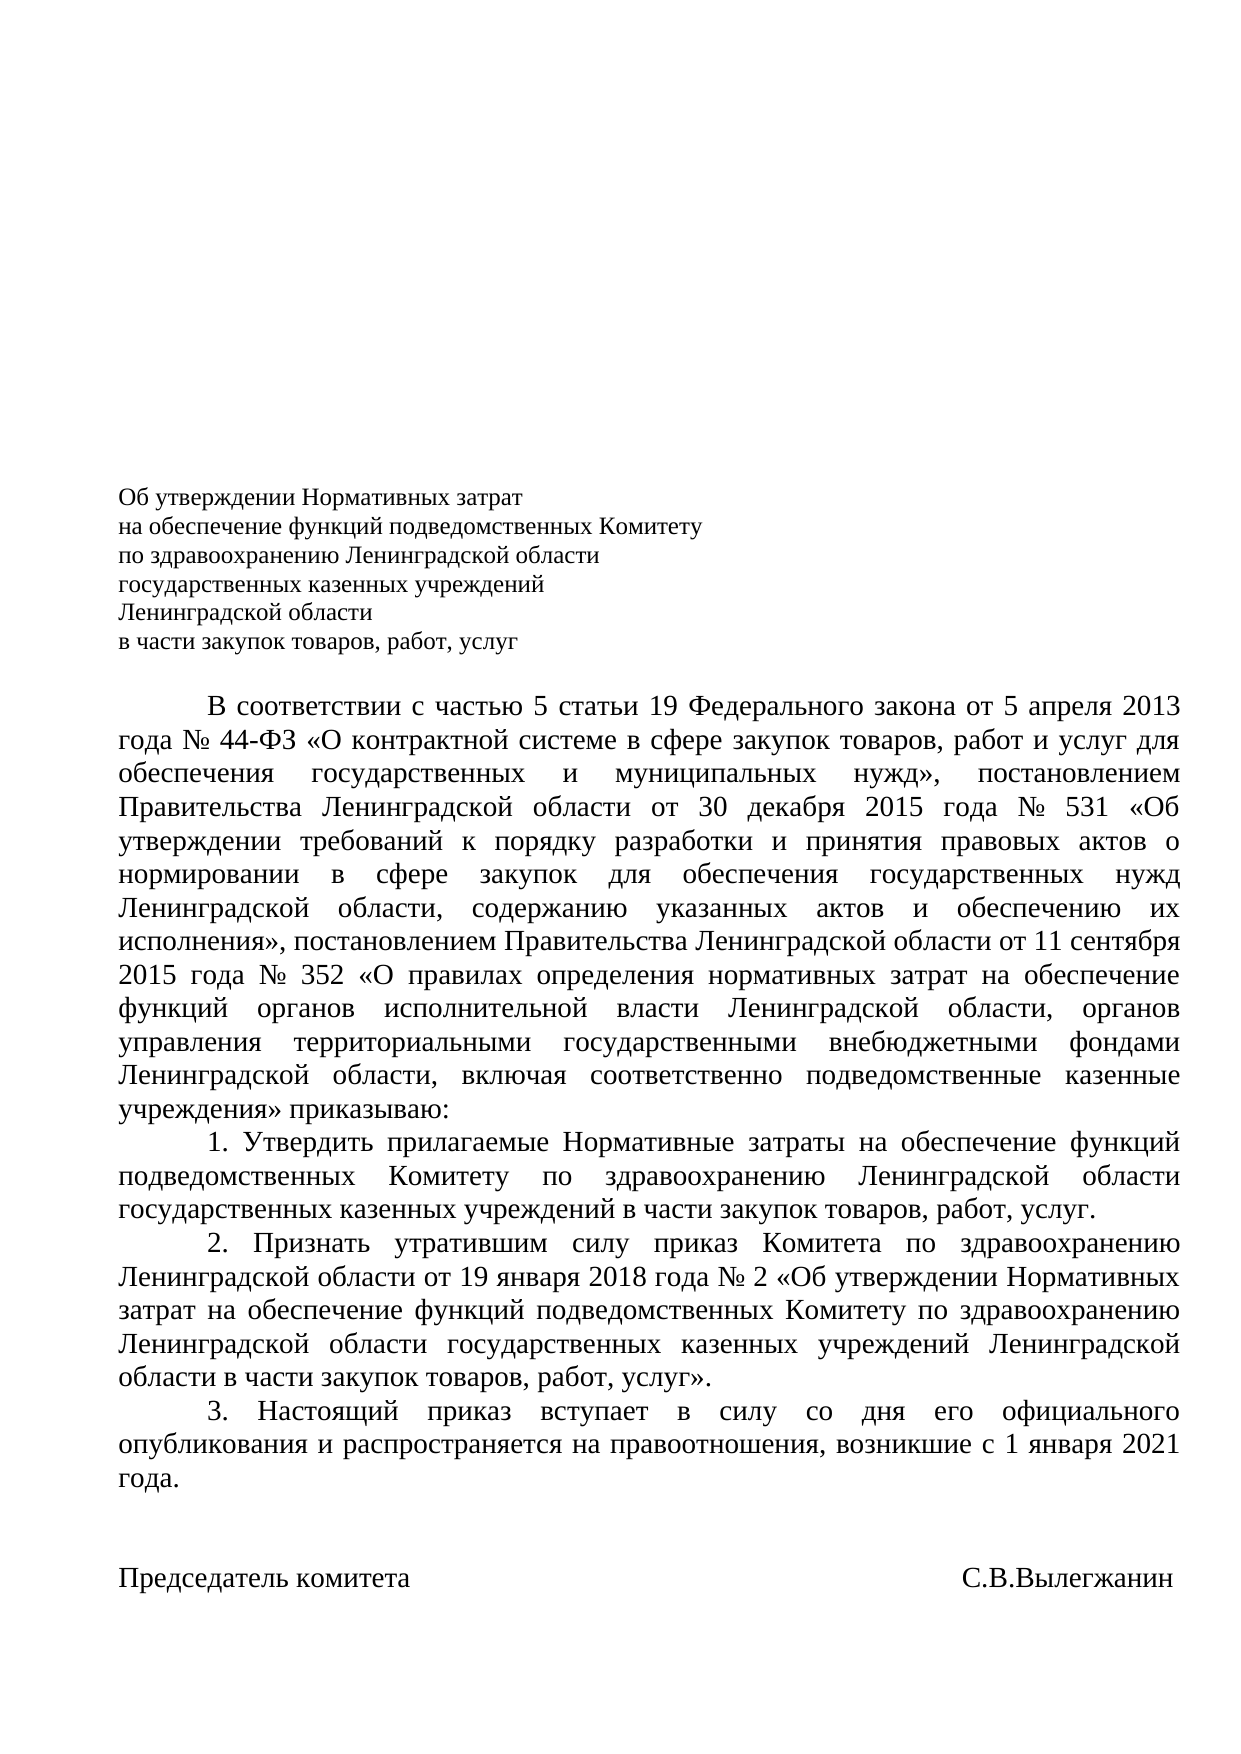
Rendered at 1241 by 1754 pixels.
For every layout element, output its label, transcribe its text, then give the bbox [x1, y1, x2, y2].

text государственных казенных учреждений [118, 569, 1181, 597]
text 2. Признать утратившим силу приказ Комитета по здравоохранению Ленинградской области от 19 января 2018 года № 2 «Об утверждении Нормативных затрат на обеспечение функций подведомственных Комитету по здравоохранению Ленинградской области государственных казенных учреждений Ленинградской области в части закупок товаров, работ, услуг». [118, 1225, 1181, 1393]
text по здравоохранению Ленинградской области [118, 540, 1181, 569]
text 1. Утвердить прилагаемые Нормативные затраты на обеспечение функций подведомственных Комитету по здравоохранению Ленинградской области государственных казенных учреждений в части закупок товаров, работ, услуг. [118, 1124, 1181, 1225]
text на обеспечение функций подведомственных Комитету [118, 511, 1181, 540]
text в части закупок товаров, работ, услуг [118, 626, 1181, 655]
text Об утверждении Нормативных затрат [118, 482, 1181, 511]
text В соответствии с частью 5 статьи 19 Федерального закона от 5 апреля 2013 года № 44-ФЗ «О контрактной системе в сфере закупок товаров, работ и услуг для обеспечения государственных и муниципальных нужд», постановлением Правительства Ленинградской области от 30 декабря 2015 года № 531 «Об утверждении требований к порядку разработки и принятия правовых актов о нормировании в сфере закупок для обеспечения государственных нужд Ленинградской области, содержанию указанных актов и обеспечению их исполнения», постановлением Правительства Ленинградской области от 11 сентября 2015 года № 352 «О правилах определения нормативных затрат на обеспечение функций органов исполнительной власти Ленинградской области, органов управления территориальными государственными внебюджетными фондами Ленинградской области, включая соответственно подведомственные казенные учреждения» приказываю: [118, 688, 1181, 1124]
text Председатель комитета С.В.Вылегжанин [118, 1561, 1181, 1594]
text Ленинградской области [118, 597, 1181, 626]
text 3. Настоящий приказ вступает в силу со дня его официального опубликования и распространяется на правоотношения, возникшие с 1 января 2021 года. [118, 1393, 1181, 1493]
